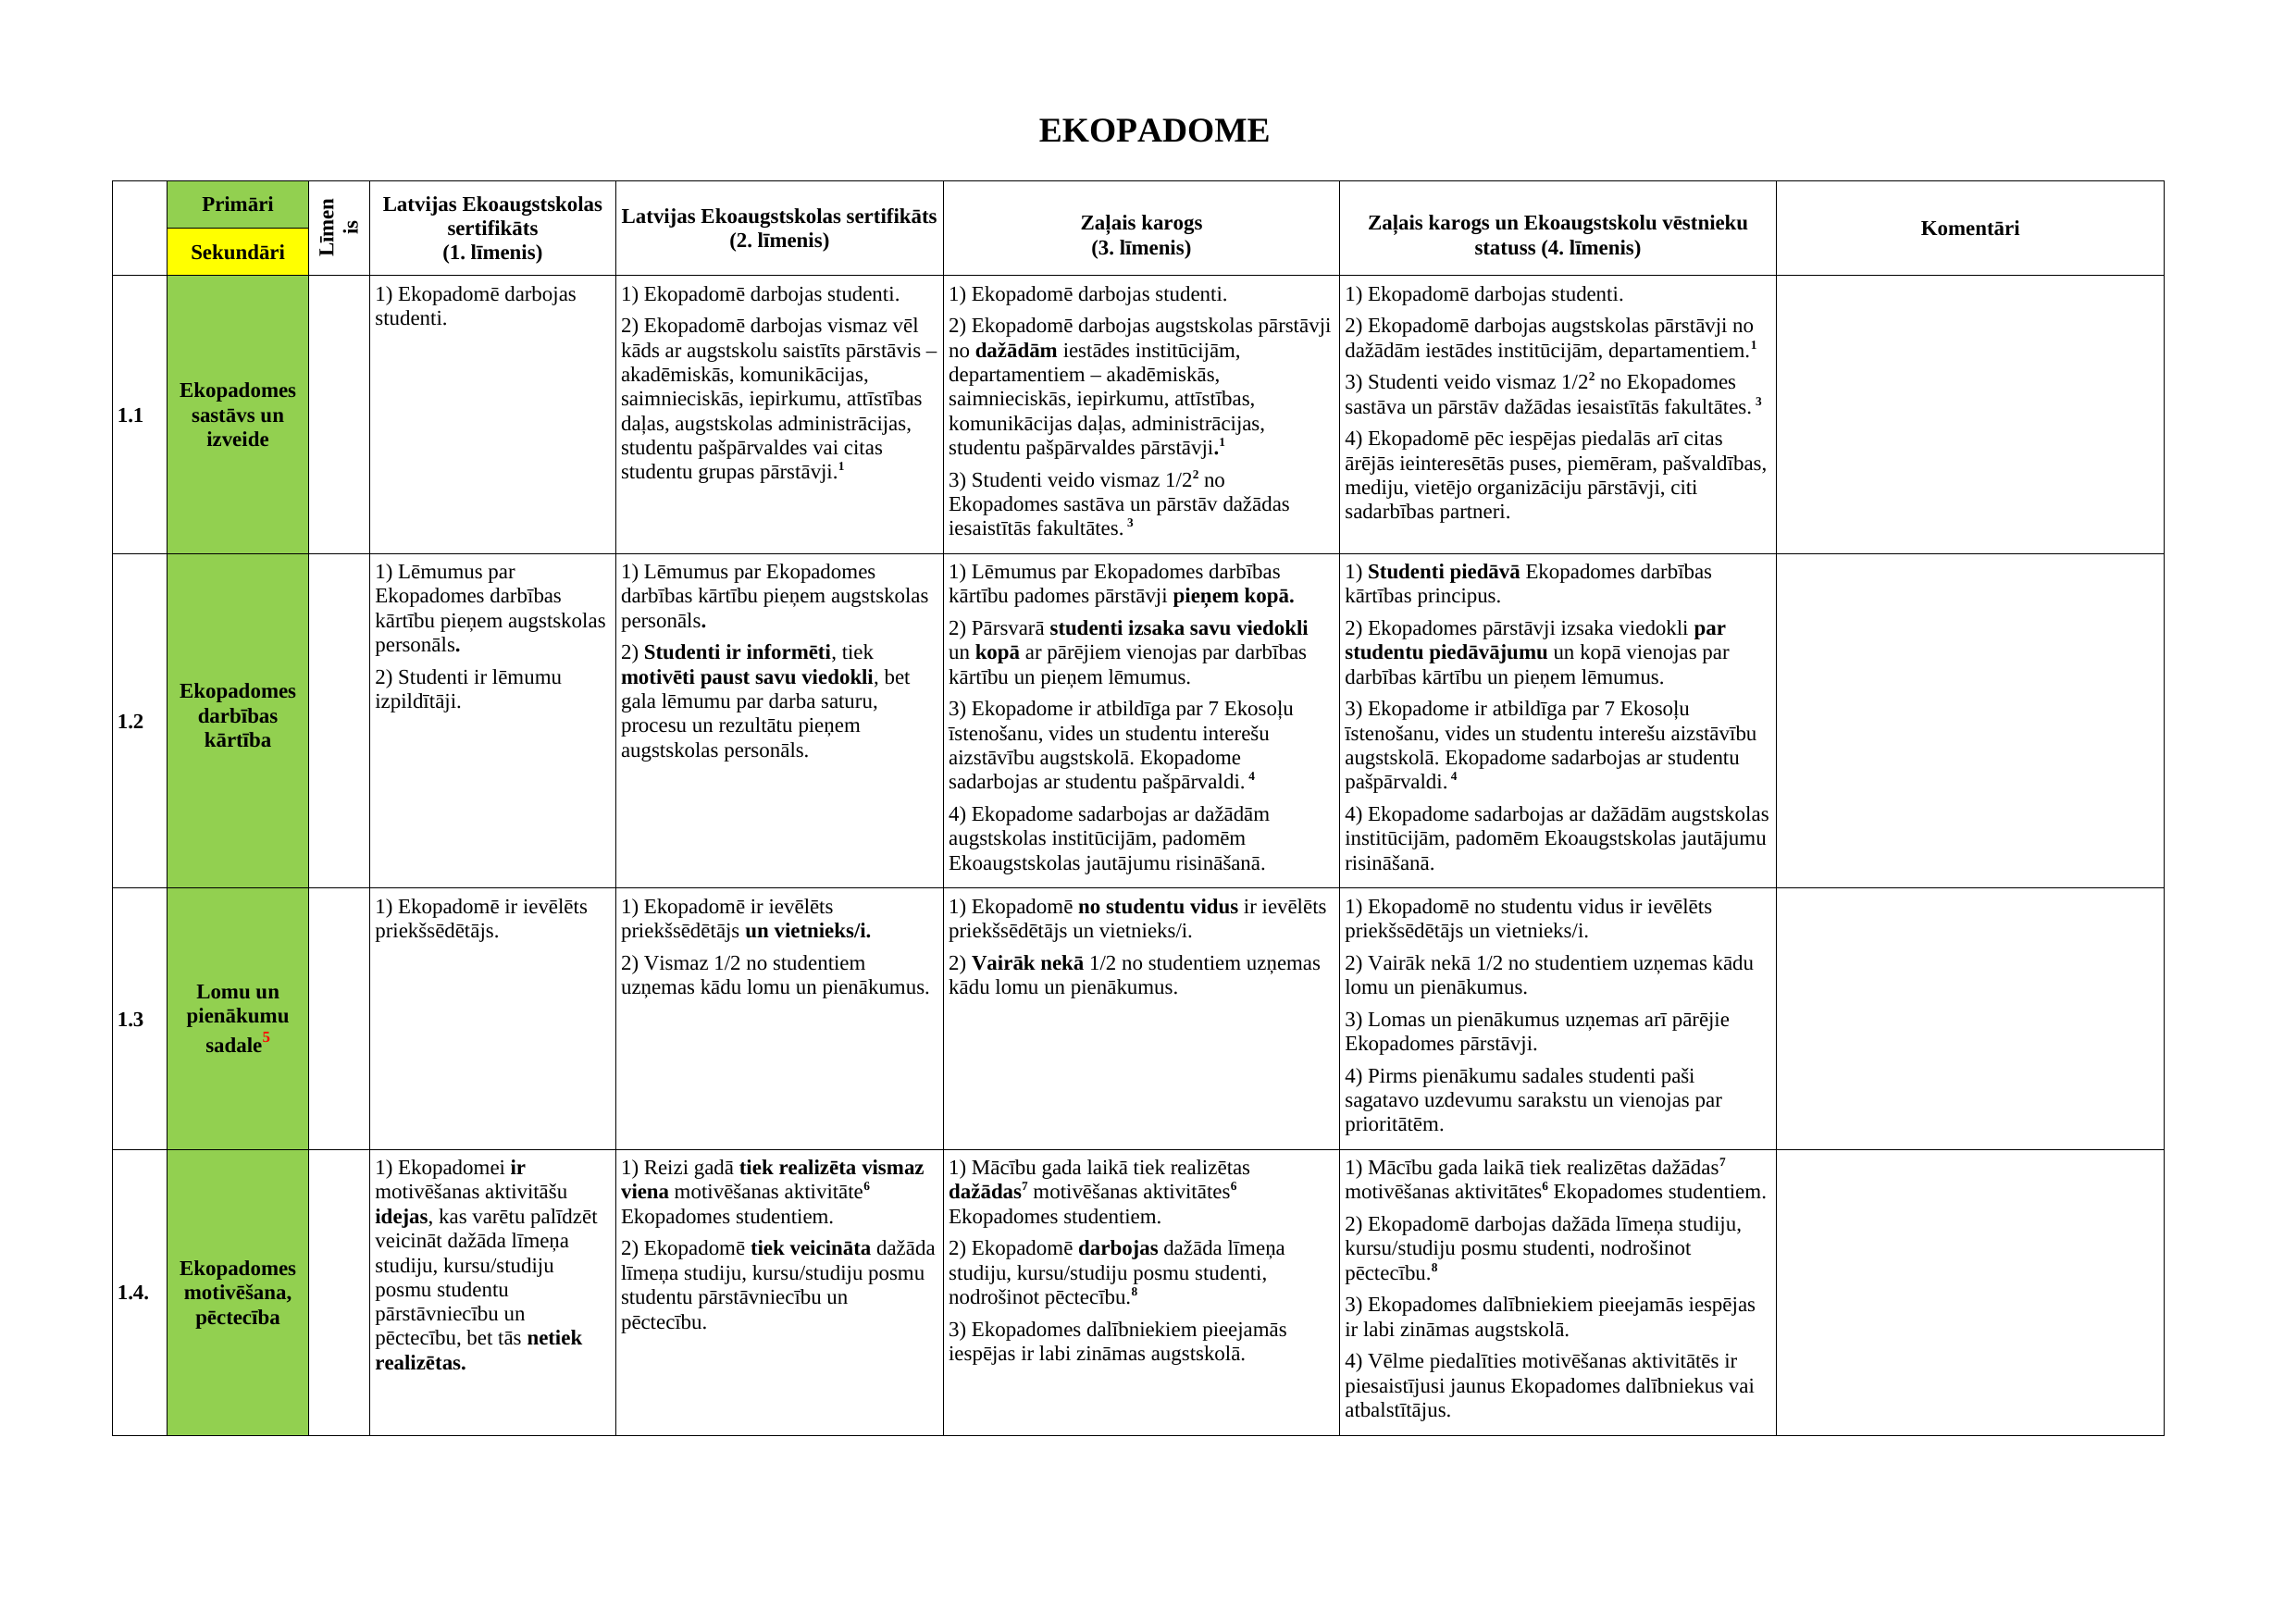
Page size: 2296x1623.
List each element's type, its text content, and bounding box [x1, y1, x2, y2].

table_header Zaļais karogs (3. līmenis) [944, 181, 1339, 275]
table_cell Ekopadomes motivēšana, pēctecība [168, 1150, 308, 1435]
table_cell Ekopadomes darbības kārtība [168, 554, 308, 887]
table_cell [1777, 554, 2164, 887]
table_cell [309, 554, 369, 887]
table_header Komentāri [1777, 181, 2164, 275]
table_cell [1777, 888, 2164, 1149]
table_cell 1) Ekopadomē no studentu vidus ir ievēlēts priekšsēdētājs un vietnieks/i. 2) Vairāk nekā 1/2 no studentiem uzņemas kādu lomu un pienākumus. [944, 888, 1339, 1149]
table_cell 1.4. [113, 1150, 167, 1435]
table_cell 1) Lēmumus par Ekopadomes darbības kārtību pieņem augstskolas personāls. 2) Studenti ir lēmumu izpildītāji. [370, 554, 615, 887]
table_cell [1777, 276, 2164, 553]
table_cell Lomu un pienākumu sadale5 [168, 888, 308, 1149]
table_cell 1) Ekopadomē ir ievēlēts priekšsēdētājs un vietnieks/i. 2) Vismaz 1/2 no studentiem uzņemas kādu lomu un pienākumus. [616, 888, 943, 1149]
table_cell 1) Ekopadomei ir motivēšanas aktivitāšu idejas, kas varētu palīdzēt veicināt dažāda līmeņa studiju, kursu/studiju posmu studentu pārstāvniecību un pēctecību, bet tās netiek realizētas. [370, 1150, 615, 1435]
table_cell [309, 1150, 369, 1435]
table_header Zaļais karogs un Ekoaugstskolu vēstnieku statuss (4. līmenis) [1340, 181, 1776, 275]
table_cell 1) Lēmumus par Ekopadomes darbības kārtību pieņem augstskolas personāls. 2) Studenti ir informēti, tiek motivēti paust savu viedokli, bet gala lēmumu par darba saturu, procesu un rezultātu pieņem augstskolas personāls. [616, 554, 943, 887]
table_cell 1) Ekopadomē darbojas studenti. 2) Ekopadomē darbojas augstskolas pārstāvji no dažādām iestādes institūcijām, departamentiem.1 3) Studenti veido vismaz 1/22 no Ekopadomes sastāva un pārstāv dažādas iesaistītās fakultātes. 3 4) Ekopadomē pēc iespējas piedalās arī citas ārējās ieinteresētās puses, piemēram, pašvaldības, mediju, vietējo organizāciju pārstāvji, citi sadarbības partneri. [1340, 276, 1776, 553]
table_header [113, 181, 167, 275]
table_cell 1) Ekopadomē ir ievēlēts priekšsēdētājs. [370, 888, 615, 1149]
table_cell Sekundāri [168, 229, 308, 275]
table_cell 1) Reizi gadā tiek realizēta vismaz viena motivēšanas aktivitāte6 Ekopadomes studentiem. 2) Ekopadomē tiek veicināta dažāda līmeņa studiju, kursu/studiju posmu studentu pārstāvniecību un pēctecību. [616, 1150, 943, 1435]
table_cell 1.3 [113, 888, 167, 1149]
table_cell 1) Studenti piedāvā Ekopadomes darbības kārtības principus. 2) Ekopadomes pārstāvji izsaka viedokli par studentu piedāvājumu un kopā vienojas par darbības kārtību un pieņem lēmumus. 3) Ekopadome ir atbildīga par 7 Ekosoļu īstenošanu, vides un studentu interešu aizstāvību augstskolā. Ekopadome sadarbojas ar studentu pašpārvaldi. 4 4) Ekopadome sadarbojas ar dažādām augstskolas institūcijām, padomēm Ekoaugstskolas jautājumu risināšanā. [1340, 554, 1776, 887]
table_cell Ekopadomes sastāvs un izveide [168, 276, 308, 553]
table_cell 1.2 [113, 554, 167, 887]
table_cell [1777, 1150, 2164, 1435]
text EKOPADOME [109, 109, 2200, 149]
table_cell 1) Ekopadomē no studentu vidus ir ievēlēts priekšsēdētājs un vietnieks/i. 2) Vairāk nekā 1/2 no studentiem uzņemas kādu lomu un pienākumus. 3) Lomas un pienākumus uzņemas arī pārējie Ekopadomes pārstāvji. 4) Pirms pienākumu sadales studenti paši sagatavo uzdevumu sarakstu un vienojas par prioritātēm. [1340, 888, 1776, 1149]
table_cell [309, 276, 369, 553]
table_cell 1) Ekopadomē darbojas studenti. 2) Ekopadomē darbojas augstskolas pārstāvji no dažādām iestādes institūcijām, departamentiem – akadēmiskās, saimnieciskās, iepirkumu, attīstības, komunikācijas daļas, administrācijas, studentu pašpārvaldes pārstāvji.1 3) Studenti veido vismaz 1/22 no Ekopadomes sastāva un pārstāv dažādas iesaistītās fakultātes. 3 [944, 276, 1339, 553]
table_cell 1) Mācību gada laikā tiek realizētas dažādas7 motivēšanas aktivitātes6 Ekopadomes studentiem. 2) Ekopadomē darbojas dažāda līmeņa studiju, kursu/studiju posmu studenti, nodrošinot pēctecību.8 3) Ekopadomes dalībniekiem pieejamās iespējas ir labi zināmas augstskolā. [944, 1150, 1339, 1435]
table_cell 1) Ekopadomē darbojas studenti. 2) Ekopadomē darbojas vismaz vēl kāds ar augstskolu saistīts pārstāvis – akadēmiskās, komunikācijas, saimnieciskās, iepirkumu, attīstības daļas, augstskolas administrācijas, studentu pašpārvaldes vai citas studentu grupas pārstāvji.1 [616, 276, 943, 553]
table_header Līmenis 1 2 3 4 [309, 181, 369, 275]
table_cell 1) Mācību gada laikā tiek realizētas dažādas7 motivēšanas aktivitātes6 Ekopadomes studentiem. 2) Ekopadomē darbojas dažāda līmeņa studiju, kursu/studiju posmu studenti, nodrošinot pēctecību.8 3) Ekopadomes dalībniekiem pieejamās iespējas ir labi zināmas augstskolā. 4) Vēlme piedalīties motivēšanas aktivitātēs ir piesaistījusi jaunus Ekopadomes dalībniekus vai atbalstītājus. [1340, 1150, 1776, 1435]
table_header Primāri [168, 181, 308, 228]
table_header Latvijas Ekoaugstskolas sertifikāts (2. līmenis) [616, 181, 943, 275]
table_header Latvijas Ekoaugstskolas sertifikāts (1. līmenis) [370, 181, 615, 275]
table_cell 1) Ekopadomē darbojas studenti. [370, 276, 615, 553]
table_cell 1) Lēmumus par Ekopadomes darbības kārtību padomes pārstāvji pieņem kopā. 2) Pārsvarā studenti izsaka savu viedokli un kopā ar pārējiem vienojas par darbības kārtību un pieņem lēmumus. 3) Ekopadome ir atbildīga par 7 Ekosoļu īstenošanu, vides un studentu interešu aizstāvību augstskolā. Ekopadome sadarbojas ar studentu pašpārvaldi. 4 4) Ekopadome sadarbojas ar dažādām augstskolas institūcijām, padomēm Ekoaugstskolas jautājumu risināšanā. [944, 554, 1339, 887]
table_cell [309, 888, 369, 1149]
table_cell 1.1 [113, 276, 167, 553]
